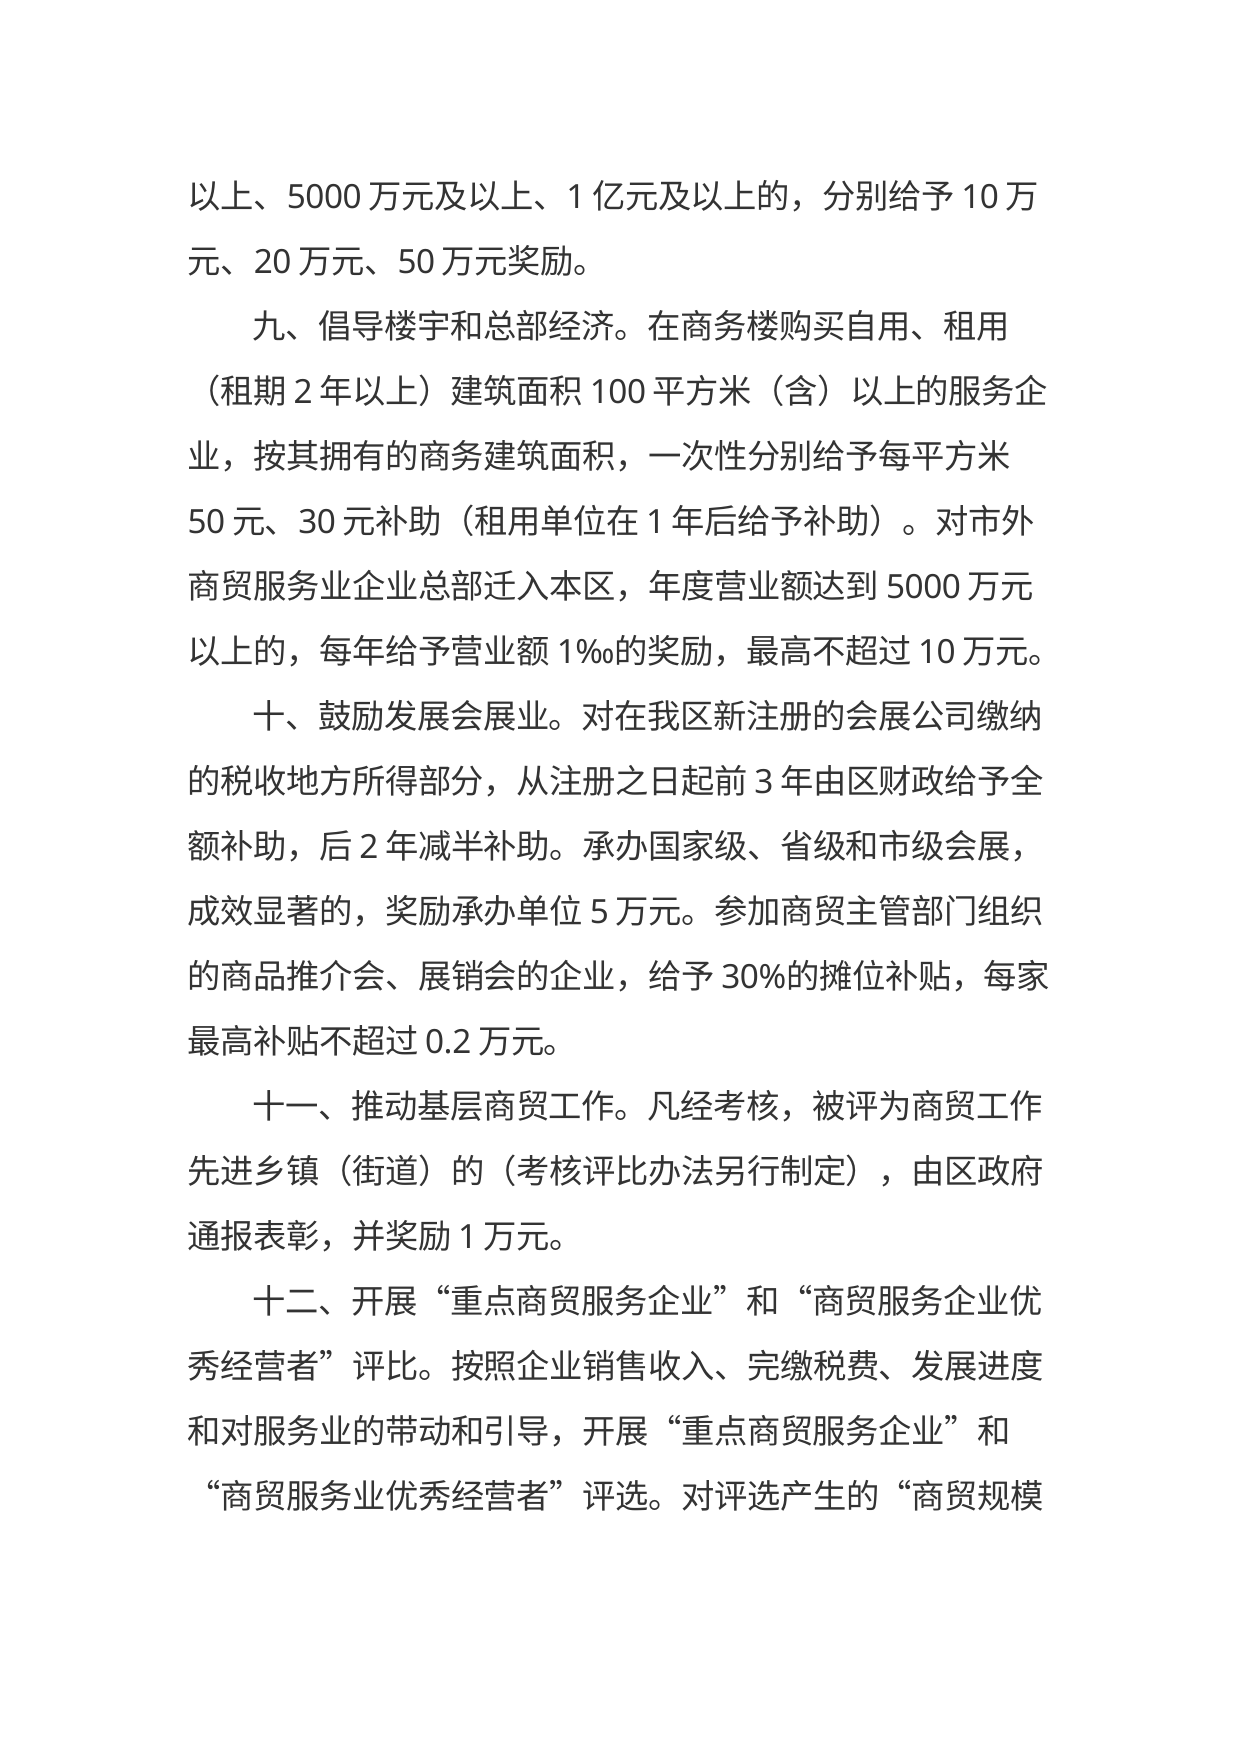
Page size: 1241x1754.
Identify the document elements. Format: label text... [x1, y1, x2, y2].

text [187, 162, 1053, 292]
text 十一、推动基层商贸工作。凡经考核，被评为商贸工作先进乡镇（街道）的（考核评比办法另行制定），由区政府通报表彰，并奖励1万元。 [187, 1072, 1053, 1267]
text 九、倡导楼宇和总部经济。在商务楼购买自用、租用（租期2年以上）建筑面积100平方米（含）以上的服务企业，按其拥有的商务建筑面积，一次性分别给予每平方米50元、30元补助（租用单位在1年后给予补助）。对市外商贸服务业企业总部迁入本区，年度营业额达到5000万元以上的，每年给予营业额1‰的奖励，最高不超过10万元。 [187, 292, 1053, 682]
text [187, 1267, 1053, 1527]
text 十、鼓励发展会展业。对在我区新注册的会展公司缴纳的税收地方所得部分，从注册之日起前3年由区财政给予全额补助，后2年减半补助。承办国家级、省级和市级会展，成效显著的，奖励承办单位5万元。参加商贸主管部门组织的商品推介会、展销会的企业，给予30%的摊位补贴，每家最高补贴不超过0.2万元。 [187, 682, 1053, 1072]
